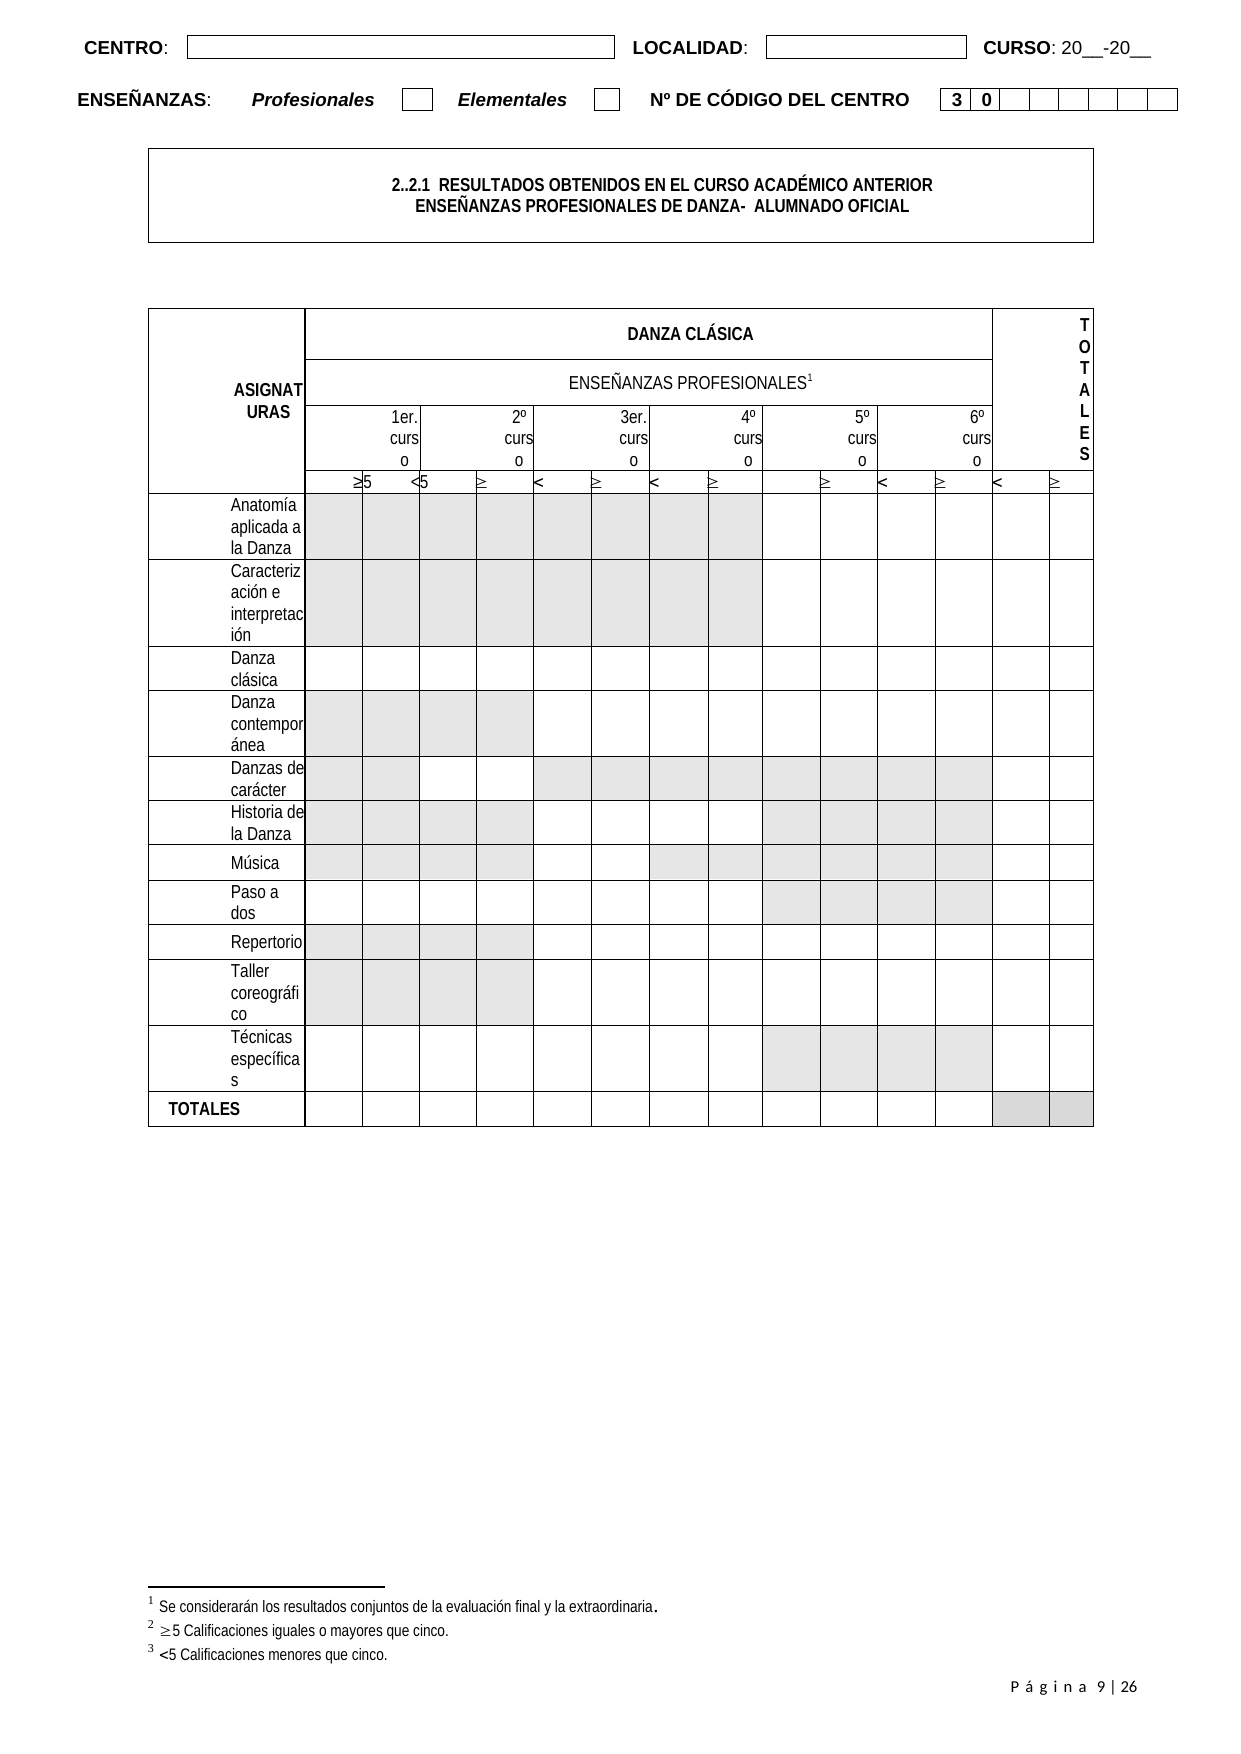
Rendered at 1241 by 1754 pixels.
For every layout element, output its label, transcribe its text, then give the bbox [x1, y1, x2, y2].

table_cell [1050, 757, 1093, 800]
table_cell [534, 494, 591, 559]
table_cell <5 [363, 471, 419, 493]
table_cell Danza clásica [149, 647, 304, 690]
table_cell [878, 845, 935, 879]
table_cell [1050, 845, 1093, 879]
table_cell Música [149, 845, 304, 879]
table_cell [306, 757, 362, 800]
table_cell [477, 881, 533, 924]
table_cell [709, 560, 762, 646]
table_cell [306, 1026, 362, 1091]
table_cell [936, 1092, 992, 1126]
table_cell [878, 691, 935, 756]
table_cell [534, 1026, 591, 1091]
table_cell [477, 960, 533, 1025]
table_cell [477, 1026, 533, 1091]
table_cell [477, 757, 533, 800]
table_cell [936, 560, 992, 646]
table_cell [821, 647, 877, 690]
table_cell [709, 925, 762, 959]
table_cell [534, 845, 591, 879]
table_header 2..2.1 RESULTADOS OBTENIDOS EN EL CURSO ACADÉMICO ANTERIOR ENSEÑANZAS PROFESIONALES DE DANZA- ALUMNADO OFICIAL [149, 149, 1093, 242]
table_cell [821, 560, 877, 646]
table_cell Danzas de carácter [149, 757, 304, 800]
table_cell [709, 691, 762, 756]
table_cell [878, 647, 935, 690]
table_cell [936, 647, 992, 690]
table_cell [592, 1092, 649, 1126]
table_cell [592, 1026, 649, 1091]
table_cell [1050, 925, 1093, 959]
table_cell [993, 560, 1049, 646]
table_cell [592, 845, 649, 879]
table_cell [878, 494, 935, 559]
table_cell [534, 1092, 591, 1126]
table_cell [534, 647, 591, 690]
table_cell 5 [709, 471, 762, 493]
table_header DANZA CLÁSICA [306, 309, 992, 359]
table_cell [821, 494, 877, 559]
table_cell [993, 691, 1049, 756]
table_cell [477, 925, 533, 959]
table_cell [592, 757, 649, 800]
table_cell [878, 757, 935, 800]
table_cell [592, 881, 649, 924]
table_cell [936, 845, 992, 879]
table_cell TOTALES [149, 1092, 304, 1126]
table_cell 5 [477, 471, 533, 493]
table_cell [763, 1026, 820, 1091]
table_cell [420, 845, 476, 879]
table_cell [420, 494, 476, 559]
table_cell 5 [936, 471, 992, 493]
table_cell [477, 1092, 533, 1126]
table_cell [650, 925, 708, 959]
table_cell [709, 757, 762, 800]
table_cell ENSEÑANZAS PROFESIONALES [306, 360, 992, 404]
table_cell [709, 494, 762, 559]
table_cell [878, 1026, 935, 1091]
table_cell [1050, 1026, 1093, 1091]
table_cell [420, 560, 476, 646]
table_cell [821, 691, 877, 756]
table_cell [650, 881, 708, 924]
table_cell [821, 960, 877, 1025]
table_cell [363, 494, 419, 559]
table_cell [650, 801, 708, 844]
table_cell [878, 801, 935, 844]
table_cell 2º curso [421, 406, 533, 470]
table_cell [306, 960, 362, 1025]
table_cell [763, 1092, 820, 1126]
table_cell [363, 691, 419, 756]
table_cell Paso a dos [149, 881, 304, 924]
table_cell [1050, 647, 1093, 690]
table_cell [306, 1092, 362, 1126]
table_cell [709, 647, 762, 690]
table_cell [306, 801, 362, 844]
table_cell [763, 494, 820, 559]
table_cell [936, 925, 992, 959]
table_cell 5º curso [763, 406, 877, 470]
table_cell [936, 691, 992, 756]
table_cell [363, 925, 419, 959]
table_cell [363, 960, 419, 1025]
table_cell [709, 881, 762, 924]
table_cell [763, 757, 820, 800]
table_cell [420, 925, 476, 959]
table_cell [306, 691, 362, 756]
table_cell 5 [821, 471, 877, 493]
table_cell [709, 1092, 762, 1126]
table_cell [821, 1026, 877, 1091]
table_cell [477, 845, 533, 879]
table_cell [936, 801, 992, 844]
table_cell [1050, 881, 1093, 924]
table_cell [878, 560, 935, 646]
table_cell [306, 560, 362, 646]
table_cell [363, 881, 419, 924]
table_cell [993, 494, 1049, 559]
table_cell 4º curso [650, 406, 762, 470]
table_cell [878, 1092, 935, 1126]
table_cell [306, 647, 362, 690]
table_cell [763, 881, 820, 924]
table_cell [709, 960, 762, 1025]
table_cell [420, 757, 476, 800]
table_cell [420, 647, 476, 690]
table_cell [993, 881, 1049, 924]
table_cell 6º curso [878, 406, 992, 470]
table_cell [1050, 1092, 1093, 1126]
table_cell [363, 801, 419, 844]
table_cell [650, 647, 708, 690]
table_cell 5 [650, 471, 708, 493]
table_cell [821, 881, 877, 924]
table_cell [763, 647, 820, 690]
table_cell [763, 691, 820, 756]
table_cell [650, 757, 708, 800]
table_cell [650, 1092, 708, 1126]
table_cell [650, 960, 708, 1025]
table_cell [763, 845, 820, 879]
table_cell 5 [420, 471, 476, 493]
table_header ASIGNATURAS [149, 309, 304, 493]
table_cell [821, 925, 877, 959]
table_cell [363, 1092, 419, 1126]
table_cell 5 [592, 471, 649, 493]
table_cell Anatomía aplicada a la Danza [149, 494, 304, 559]
table_cell [477, 560, 533, 646]
table_cell [650, 1026, 708, 1091]
table_cell [993, 647, 1049, 690]
table_cell [936, 494, 992, 559]
table_cell [993, 960, 1049, 1025]
table_cell [821, 845, 877, 879]
table_cell 1er. curso [306, 406, 420, 470]
table_cell 3er. curso [534, 406, 649, 470]
table_cell [306, 881, 362, 924]
table_cell Repertorio [149, 925, 304, 959]
table_cell [709, 1026, 762, 1091]
table_cell [420, 960, 476, 1025]
table_cell [709, 801, 762, 844]
table_cell [534, 801, 591, 844]
table_cell Caracterización e interpretación [149, 560, 304, 646]
table_cell [1050, 560, 1093, 646]
table_cell 5 [993, 471, 1049, 493]
table_cell [878, 925, 935, 959]
table_cell [534, 691, 591, 756]
table_cell [306, 494, 362, 559]
table_cell [1050, 494, 1093, 559]
table_cell [534, 925, 591, 959]
table_cell [534, 881, 591, 924]
table_cell [1050, 691, 1093, 756]
table_cell [821, 757, 877, 800]
table_cell [993, 757, 1049, 800]
table_cell [363, 845, 419, 879]
table_cell [534, 560, 591, 646]
table_cell [420, 801, 476, 844]
table_cell [534, 960, 591, 1025]
table_cell [993, 801, 1049, 844]
table_cell [993, 925, 1049, 959]
table_cell [763, 801, 820, 844]
table_cell [650, 494, 708, 559]
table_cell Técnicas específicas [149, 1026, 304, 1091]
table_cell [420, 1092, 476, 1126]
table_header TOTALES [993, 309, 1093, 470]
table_cell 5 [878, 471, 935, 493]
table_cell [1050, 801, 1093, 844]
table_cell [477, 494, 533, 559]
table_cell [592, 494, 649, 559]
table_cell Historia de la Danza [149, 801, 304, 844]
table_cell [592, 691, 649, 756]
table_cell [592, 801, 649, 844]
table_cell [363, 560, 419, 646]
table_cell [477, 647, 533, 690]
table_cell [477, 691, 533, 756]
table_cell [650, 691, 708, 756]
table_cell [709, 845, 762, 879]
table_cell [878, 960, 935, 1025]
table_cell [592, 960, 649, 1025]
table_cell Danza contemporánea [149, 691, 304, 756]
table_cell [592, 925, 649, 959]
table_cell [363, 647, 419, 690]
table_cell ≥5 [306, 471, 362, 493]
table_cell [420, 1026, 476, 1091]
table_cell [650, 845, 708, 879]
table_cell [763, 560, 820, 646]
table_cell [306, 845, 362, 879]
table_cell [878, 881, 935, 924]
table_cell [592, 560, 649, 646]
table_cell [420, 691, 476, 756]
table_cell [763, 960, 820, 1025]
table_cell [477, 801, 533, 844]
table_cell [821, 1092, 877, 1126]
table_cell [420, 881, 476, 924]
table_cell [763, 925, 820, 959]
table_cell [993, 1092, 1049, 1126]
table_cell [1050, 960, 1093, 1025]
table_cell [363, 757, 419, 800]
table_cell [936, 757, 992, 800]
table_cell [592, 647, 649, 690]
table_cell 5 [534, 471, 591, 493]
table_cell 5 [763, 471, 820, 493]
table_cell [534, 757, 591, 800]
table_cell [306, 925, 362, 959]
table_cell [936, 960, 992, 1025]
table_cell [821, 801, 877, 844]
table_cell [363, 1026, 419, 1091]
table_cell [993, 845, 1049, 879]
table_cell 5 [1050, 471, 1093, 493]
table_cell [936, 1026, 992, 1091]
table_cell [936, 881, 992, 924]
table_cell [650, 560, 708, 646]
table_cell [993, 1026, 1049, 1091]
table_cell Taller coreográfico [149, 960, 304, 1025]
